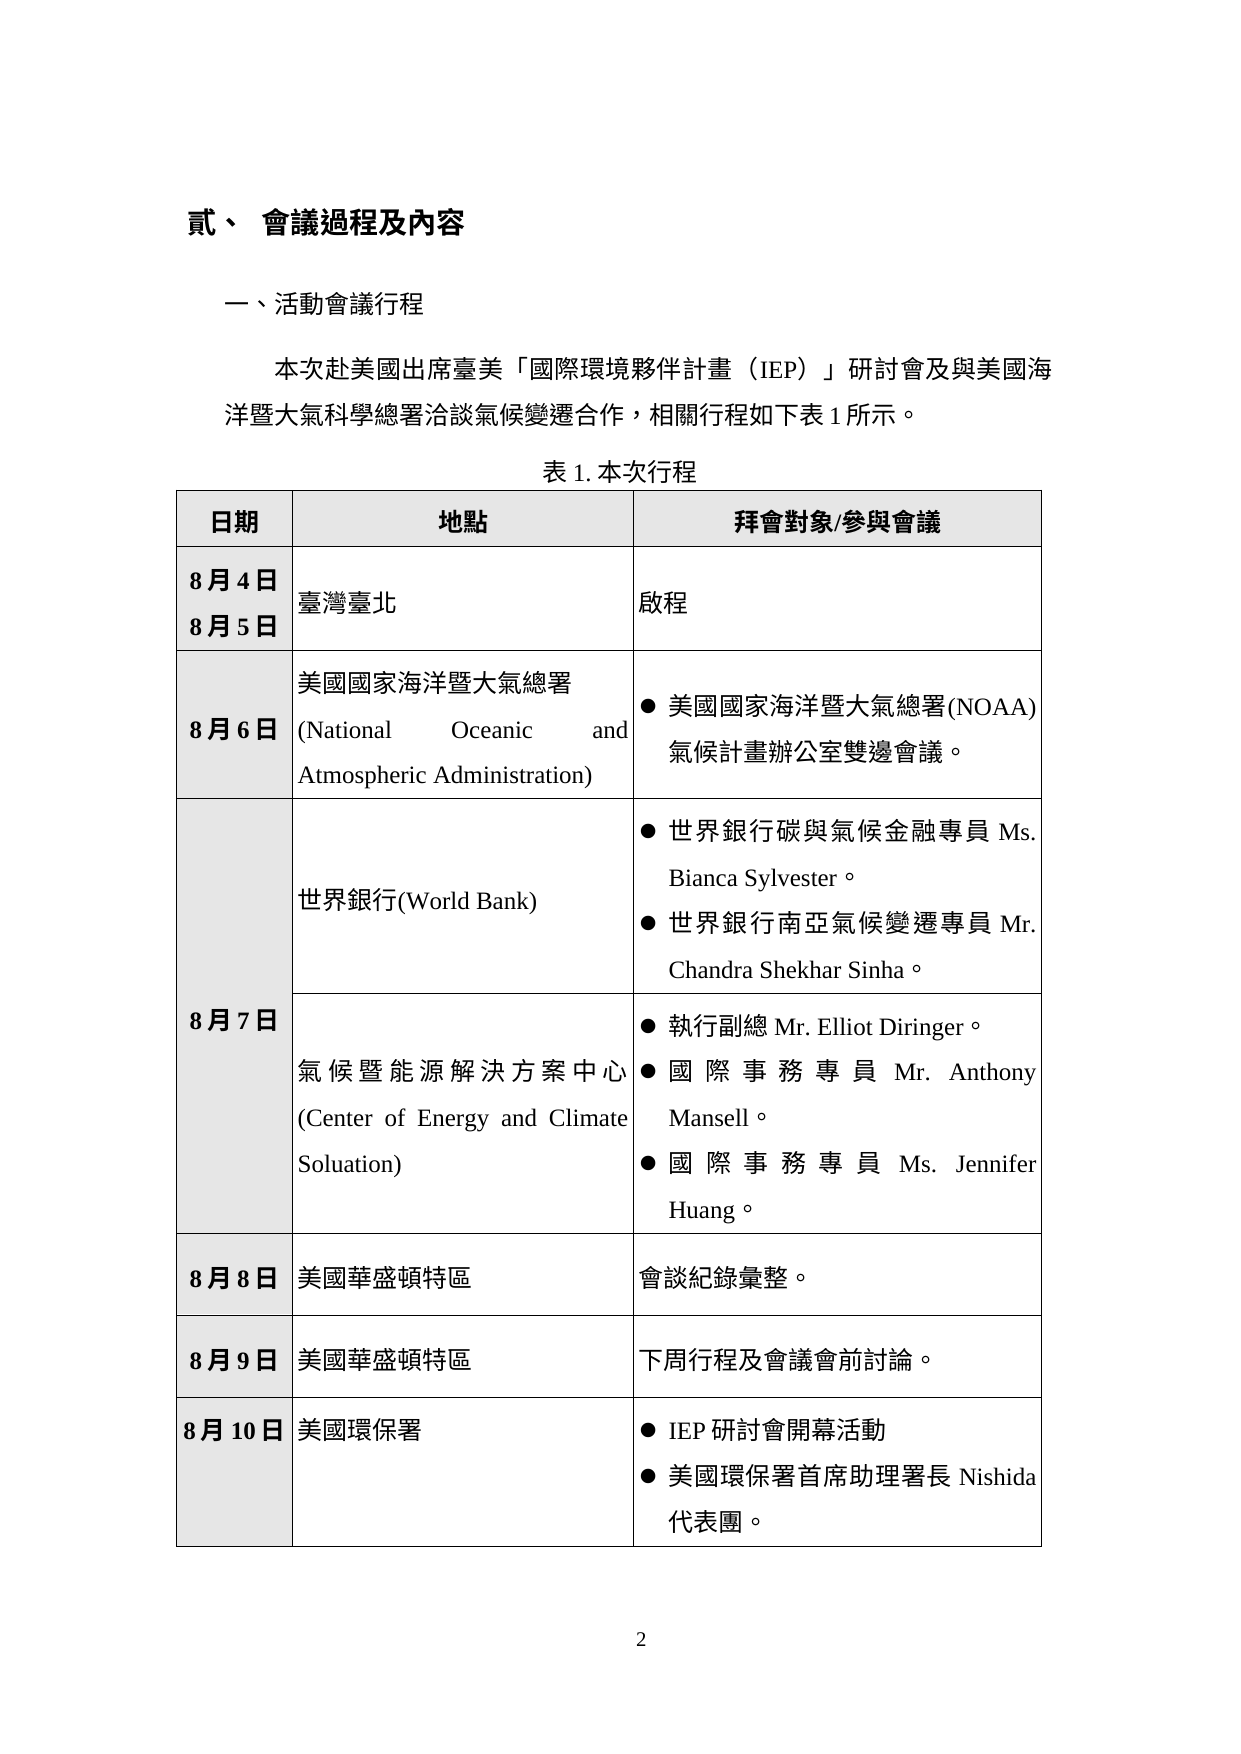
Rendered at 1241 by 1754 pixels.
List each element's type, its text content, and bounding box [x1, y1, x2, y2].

text 本次赴美國出席臺美「國際環境夥伴計畫（IEP）」研討會及與美國海洋暨大氣科學總署洽談氣候變遷合作，相關行程如下表1所示。 [224, 342, 1053, 433]
table_header 拜會對象/參與會議 [634, 491, 1041, 546]
table_cell 啟程 [634, 547, 1041, 650]
table_cell 8月6日 [177, 651, 292, 798]
table_cell 臺灣臺北 [293, 547, 633, 650]
text 一、活動會議行程 [203, 277, 1053, 323]
table_cell 美國環保署 [293, 1398, 633, 1546]
table_cell 8月7日 [177, 799, 292, 1233]
table_cell 8月8日 [177, 1234, 292, 1314]
table_cell 8月10日 [177, 1398, 292, 1546]
table_cell 美國華盛頓特區 [293, 1316, 633, 1397]
table_header 日期 [177, 491, 292, 546]
title 會議過程及內容 [187, 183, 1053, 258]
table_cell 8月9日 [177, 1316, 292, 1397]
table_cell 會談紀錄彙整。 [634, 1234, 1041, 1314]
table_cell 世界銀行碳與氣候金融專員Ms. Bianca Sylvester。 世界銀行南亞氣候變遷專員Mr. Chandra Shekhar Sinha。 [634, 799, 1041, 993]
table_cell IEP研討會開幕活動 美國環保署首席助理署長Nishida代表團。 [634, 1398, 1041, 1546]
table_cell 美國國家海洋暨大氣總署 (National Oceanic and Atmospheric Administration) [293, 651, 633, 798]
subtitle 表1. 本次行程 [187, 452, 1053, 489]
table_cell 世界銀行(World Bank) [293, 799, 633, 993]
table_cell 下周行程及會議會前討論。 [634, 1316, 1041, 1397]
table_cell 氣候暨能源解決方案中心(Center of Energy and Climate Soluation) [293, 994, 633, 1233]
table_cell 執行副總 Mr. Elliot Diringer。 國際事務專員Mr. Anthony Mansell。 國際事務專員Ms. Jennifer Huang。 [634, 994, 1041, 1233]
table_cell 美國華盛頓特區 [293, 1234, 633, 1314]
table_cell 美國國家海洋暨大氣總署(NOAA) 氣候計畫辦公室雙邊會議。 [634, 651, 1041, 798]
table_cell 8月4日 8月5日 [177, 547, 292, 650]
table_header 地點 [293, 491, 633, 546]
